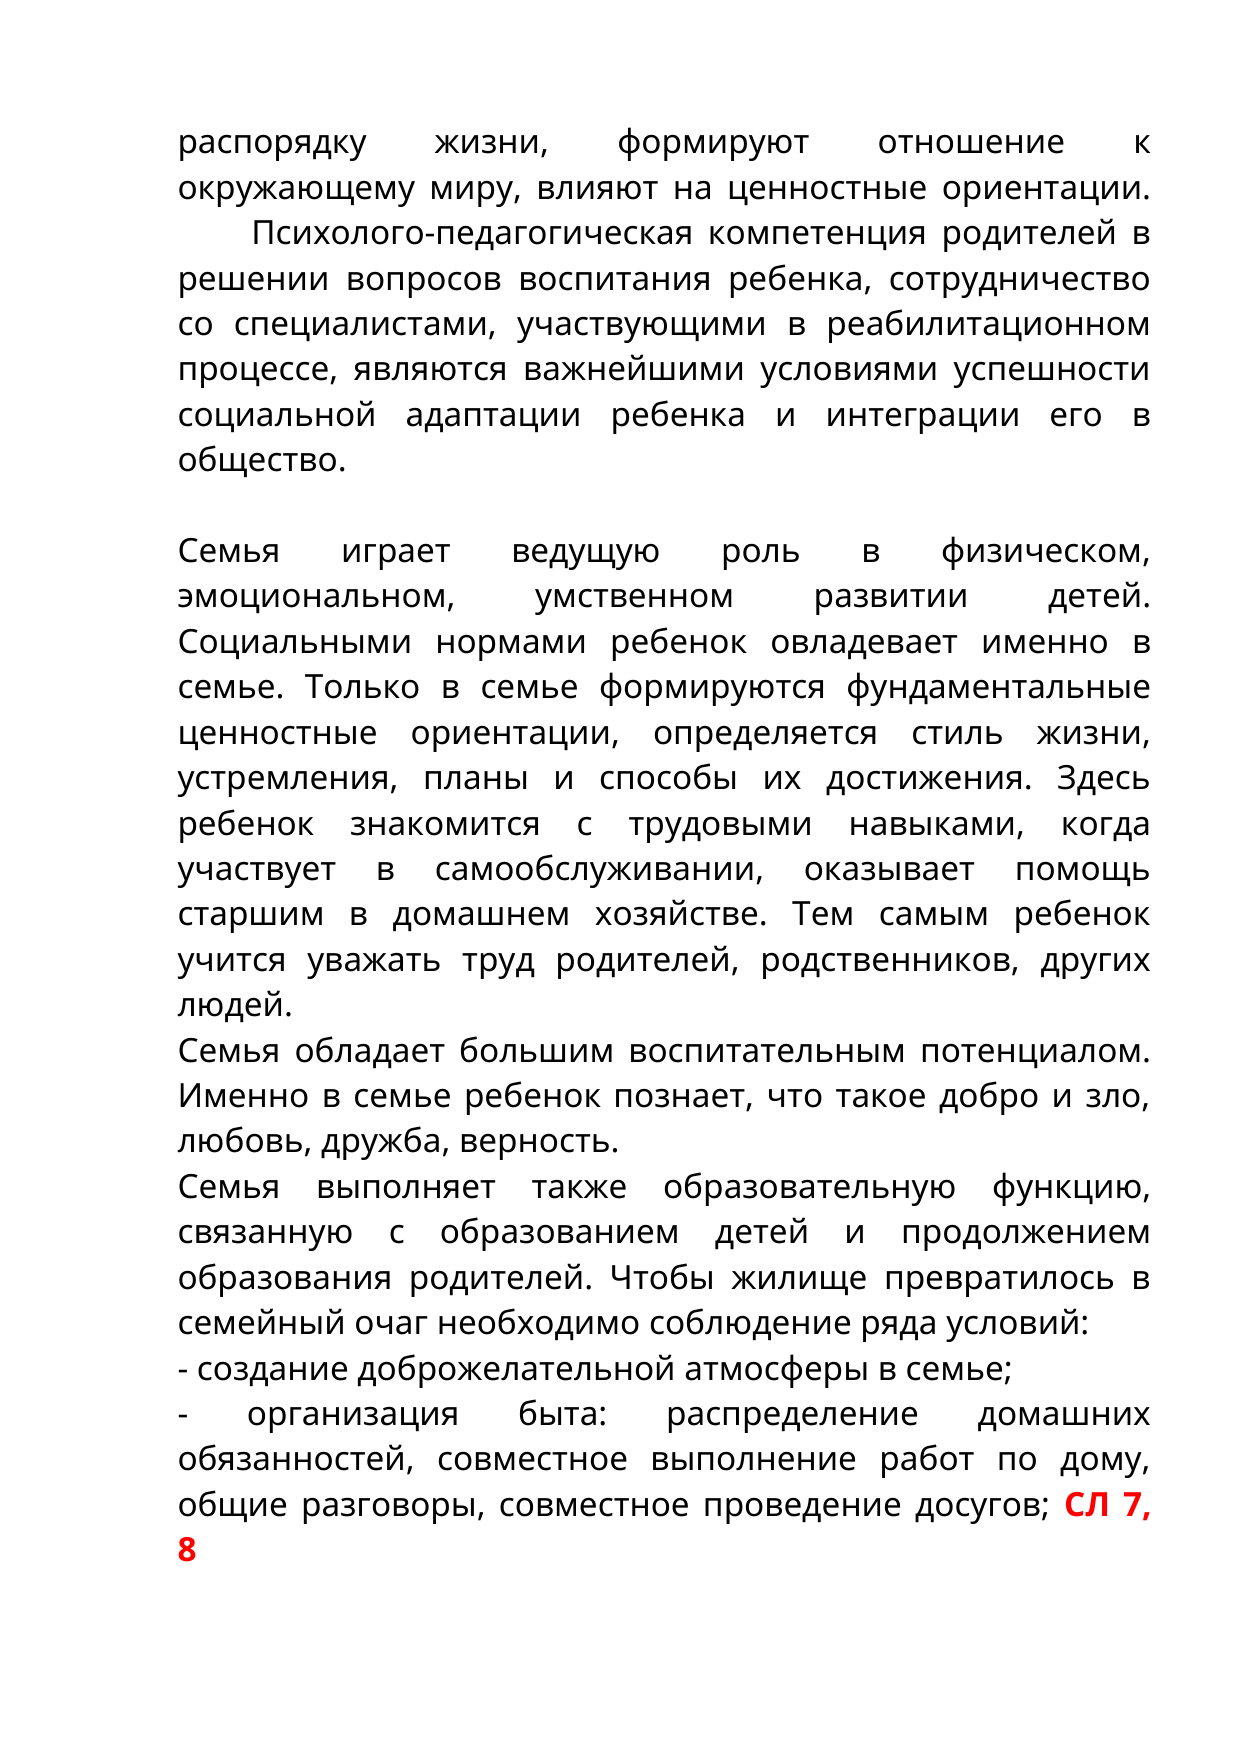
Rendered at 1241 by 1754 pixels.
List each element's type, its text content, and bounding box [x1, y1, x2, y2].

text Семья выполняет также образовательную функцию, связанную с образованием детей и продолжением образования родителей. Чтобы жилище превратилось в семейный очаг необходимо соблюдение ряда условий: [177, 1163, 1152, 1344]
text - создание доброжелательной атмосферы в семье; [177, 1344, 1152, 1390]
text Семья играет ведущую роль в физическом, эмоциональном, умственном развитии детей. Социальными нормами ребенок овладевает именно в семье. Только в семье формируются фундаментальные ценностные ориентации, определяется стиль жизни, устремления, планы и способы их достижения. Здесь ребенок знакомится с трудовыми навыками, когда участвует в самообслуживании, оказывает помощь старшим в домашнем хозяйстве. Тем самым ребенок учится уважать труд родителей, родственников, других людей. [177, 527, 1152, 1026]
text - организация быта: распределение домашних обязанностей, совместное выполнение работ по дому, общие разговоры, совместное проведение досугов; СЛ 7, 8 [177, 1390, 1152, 1571]
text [177, 118, 1152, 481]
text Семья обладает большим воспитательным потенциалом. Именно в семье ребенок познает, что такое добро и зло, любовь, дружба, верность. [177, 1026, 1152, 1163]
